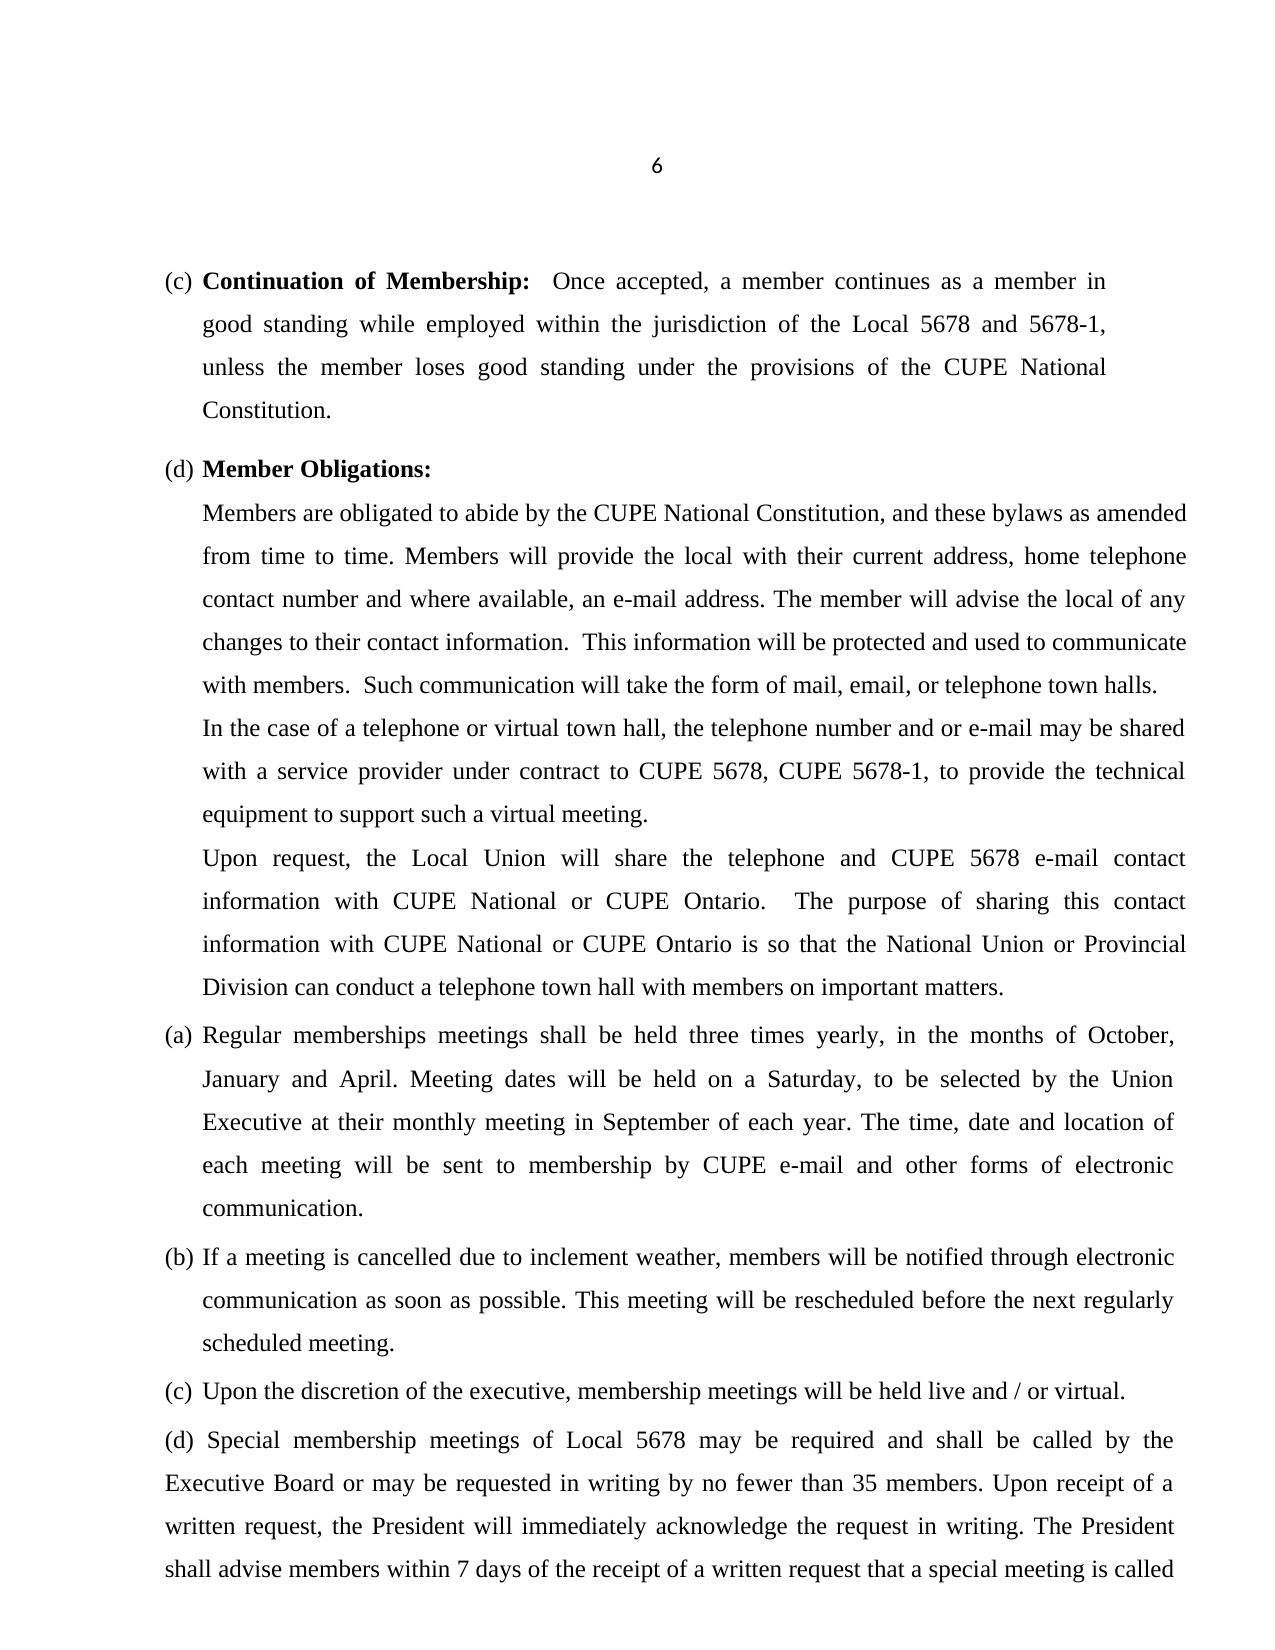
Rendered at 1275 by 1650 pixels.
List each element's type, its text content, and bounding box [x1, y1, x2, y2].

list Regular memberships meetings shall be held three times yearly, in the months of October, January and April. Meeting dates will be held on a Saturday, to be selected by the Union Executive at their monthly meeting in September of each year. The time, date and location of each meeting will be sent to membership by CUPE e-mail and other forms of electronic communication. [164, 1021, 1176, 1222]
text Members are obligated to abide by the CUPE National Constitution, and these bylaws as amended from time to time. Members will provide the local with their current address, home telephone contact number and where available, an e-mail address. The member will advise the local of any changes to their contact information. This information will be protected and used to communicate with members. Such communication will take the form of mail, email, or telephone town halls. [202, 498, 1187, 699]
text In the case of a telephone or virtual town hall, the telephone number and or e-mail may be shared with a service provider under contract to CUPE 5678, CUPE 5678-1, to provide the technical equipment to support such a virtual meeting. [202, 713, 1187, 828]
list Upon the discretion of the executive, membership meetings will be held live and / or virtual. [164, 1376, 1176, 1405]
list If a meeting is cancelled due to inclement weather, members will be notified through electronic communication as soon as possible. This meeting will be rescheduled before the next regularly scheduled meeting. [164, 1242, 1176, 1357]
list Member Obligations: [164, 454, 1107, 483]
list Continuation of Membership: Once accepted, a member continues as a member in good standing while employed within the jurisdiction of the Local 5678 and 5678-1, unless the member loses good standing under the provisions of the CUPE National Constitution. [164, 266, 1107, 424]
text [164, 1425, 1176, 1583]
text Upon request, the Local Union will share the telephone and CUPE 5678 e-mail contact information with CUPE National or CUPE Ontario. The purpose of sharing this contact information with CUPE National or CUPE Ontario is so that the National Union or Provincial Division can conduct a telephone town hall with members on important matters. [202, 843, 1187, 1001]
